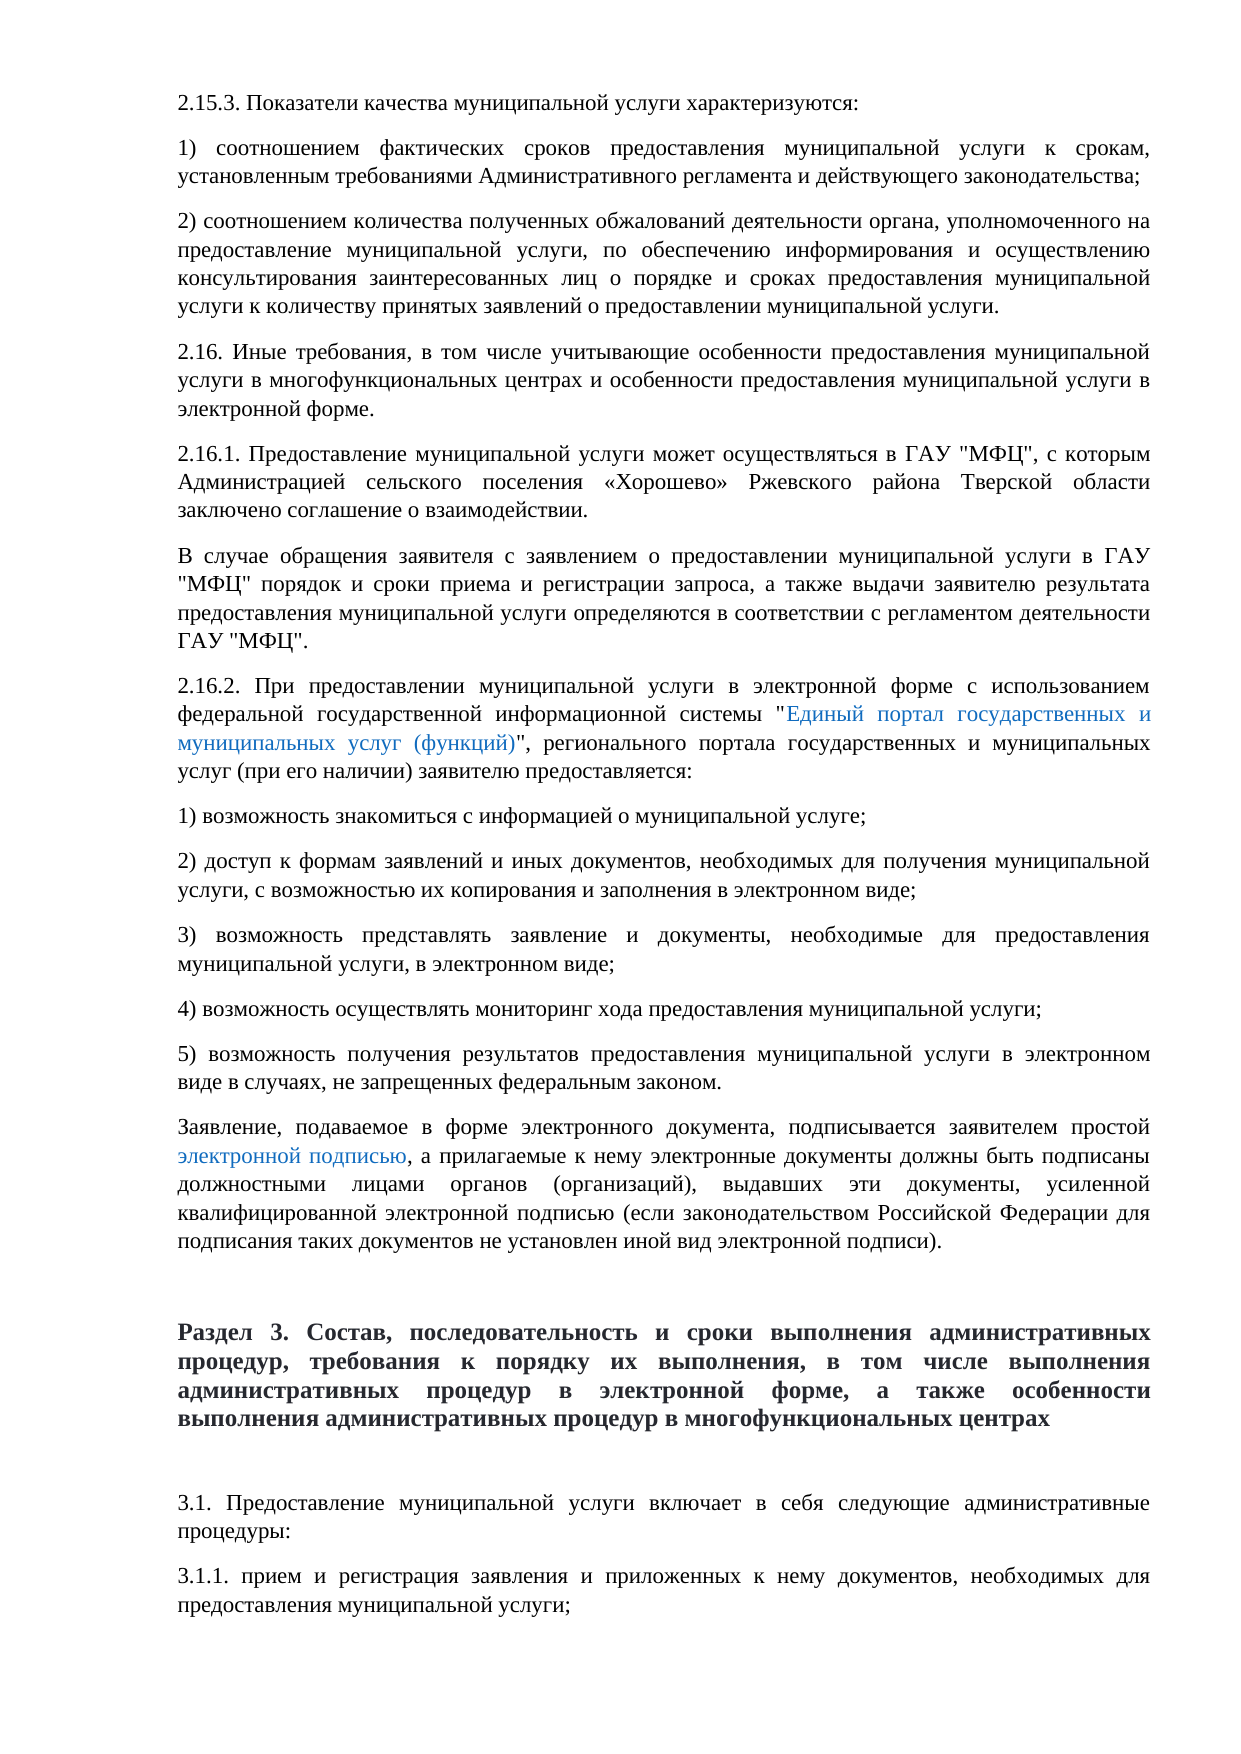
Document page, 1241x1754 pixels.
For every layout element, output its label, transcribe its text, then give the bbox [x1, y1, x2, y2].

text 1) соотношением фактических сроков предоставления муниципальной услуги к срокам, установленным требованиями Административного регламента и действующего законодательства; [177, 134, 1152, 188]
text В случае обращения заявителя с заявлением о предоставлении муниципальной услуги в ГАУ "МФЦ" порядок и сроки приема и регистрации запроса, а также выдачи заявителю результата предоставления муниципальной услуги определяются в соответствии с регламентом деятельности ГАУ "МФЦ". [177, 542, 1152, 653]
text 3.1.1. прием и регистрация заявления и приложенных к нему документов, необходимых для предоставления муниципальной услуги; [177, 1562, 1152, 1617]
text 2.16. Иные требования, в том числе учитывающие особенности предоставления муниципальной услуги в многофункциональных центрах и особенности предоставления муниципальной услуги в электронной форме. [177, 338, 1152, 421]
text 2.16.2. При предоставлении муниципальной услуги в электронной форме с использованием федеральной государственной информационной системы "Единый портал государственных и муниципальных услуг (функций)", регионального портала государственных и муниципальных услуг (при его наличии) заявителю предоставляется: [177, 672, 1152, 784]
text 2) соотношением количества полученных обжалований деятельности органа, уполномоченного на предоставление муниципальной услуги, по обеспечению информирования и осуществлению консультирования заинтересованных лиц о порядке и сроках предоставления муниципальной услуги к количеству принятых заявлений о предоставлении муниципальной услуги. [177, 207, 1152, 319]
text 2.15.3. Показатели качества муниципальной услуги характеризуются: [177, 89, 1152, 115]
text 1) возможность знакомиться с информацией о муниципальной услуге; [177, 802, 1152, 829]
text 3) возможность представлять заявление и документы, необходимые для предоставления муниципальной услуги, в электронном виде; [177, 921, 1152, 976]
text 4) возможность осуществлять мониторинг хода предоставления муниципальной услуги; [177, 995, 1152, 1021]
subtitle Раздел 3. Состав, последовательность и сроки выполнения административных процедур, требования к порядку их выполнения, в том числе выполнения административных процедур в электронной форме, а также особенности выполнения административных процедур в многофункциональных центрах [177, 1317, 1152, 1432]
text 3.1. Предоставление муниципальной услуги включает в себя следующие административные процедуры: [177, 1489, 1152, 1543]
text 2.16.1. Предоставление муниципальной услуги может осуществляться в ГАУ "МФЦ", с которым Администрацией сельского поселения «Хорошево» Ржевского района Тверской области заключено соглашение о взаимодействии. [177, 440, 1152, 523]
text Заявление, подаваемое в форме электронного документа, подписывается заявителем простой электронной подписью, а прилагаемые к нему электронные документы должны быть подписаны должностными лицами органов (организаций), выдавших эти документы, усиленной квалифицированной электронной подписью (если законодательством Российской Федерации для подписания таких документов не установлен иной вид электронной подписи). [177, 1113, 1152, 1253]
text 2) доступ к формам заявлений и иных документов, необходимых для получения муниципальной услуги, с возможностью их копирования и заполнения в электронном виде; [177, 848, 1152, 902]
text 5) возможность получения результатов предоставления муниципальной услуги в электронном виде в случаях, не запрещенных федеральным законом. [177, 1040, 1152, 1094]
